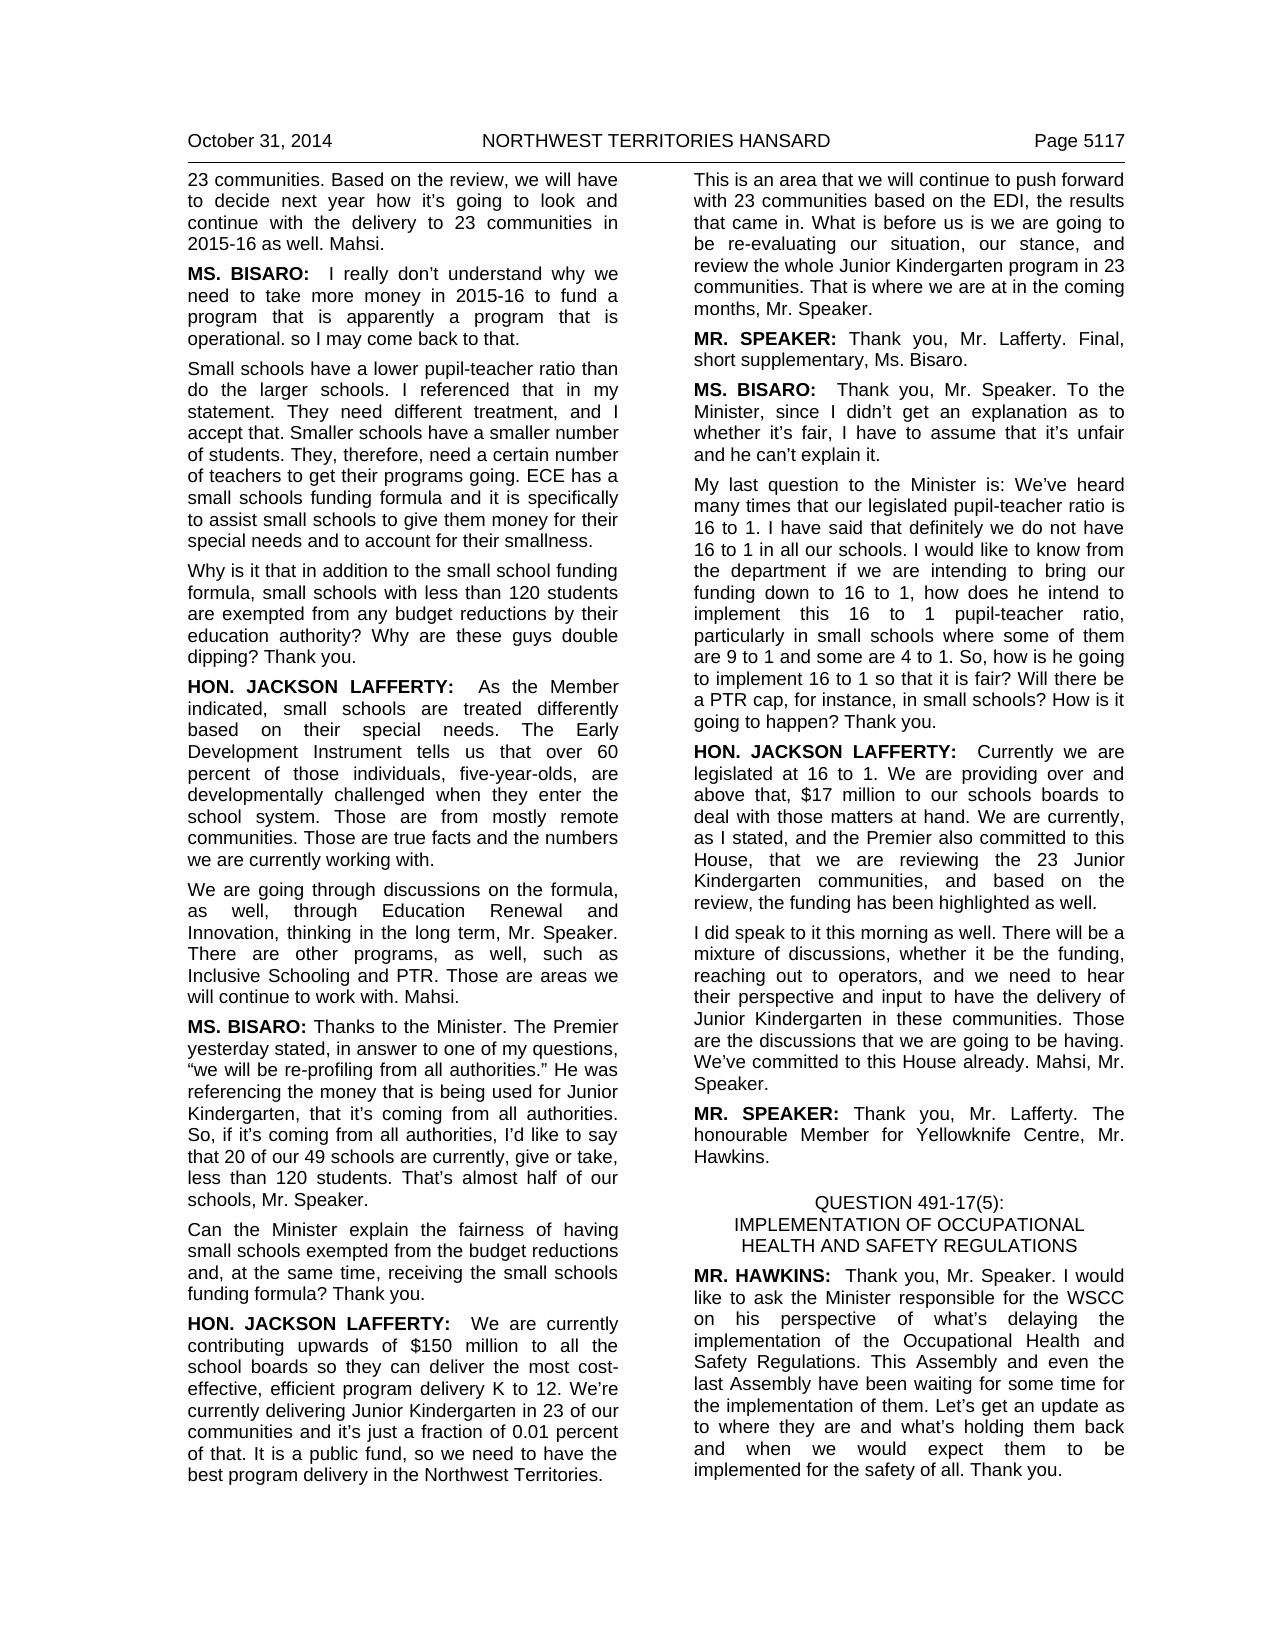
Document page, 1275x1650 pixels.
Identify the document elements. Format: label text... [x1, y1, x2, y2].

text This is an area that we will continue to push forward with 23 communities based on the EDI, the results that came in. What is before us is we are going to be re-evaluating our situation, our stance, and review the whole Junior Kindergarten program in 23 communities. That is where we are at in the coming months, Mr. Speaker. [694, 168, 1125, 319]
text MS. BISARO: I really don’t understand why we need to take more money in 2015-16 to fund a program that is apparently a program that is operational. so I may come back to that. [187, 263, 619, 349]
text My last question to the Minister is: We’ve heard many times that our legislated pupil-teacher ratio is 16 to 1. I have said that definitely we do not have 16 to 1 in all our schools. I would like to know from the department if we are intending to bring our funding down to 16 to 1, how does he intend to implement this 16 to 1 pupil-teacher ratio, particularly in small schools where some of them are 9 to 1 and some are 4 to 1. So, how is he going to implement 16 to 1 so that it is fair? Will there be a PTR cap, for instance, in small schools? How is it going to happen? Thank you. [694, 474, 1125, 732]
text MR. SPEAKER: Thank you, Mr. Lafferty. Final, short supplementary, Ms. Bisaro. [694, 328, 1125, 371]
text Small schools have a lower pupil-teacher ratio than do the larger schools. I referenced that in my statement. They need different treatment, and I accept that. Smaller schools have a smaller number of students. They, therefore, need a certain number of teachers to get their programs going. ECE has a small schools funding formula and it is specifically to assist small schools to give them money for their special needs and to account for their smallness. [187, 357, 619, 552]
text HON. JACKSON LAFFERTY: We are currently contributing upwards of $150 million to all the school boards so they can deliver the most cost-effective, efficient program delivery K to 12. We’re currently delivering Junior Kindergarten in 23 of our communities and it’s just a fraction of 0.01 percent of that. It is a public fund, so we need to have the best program delivery in the Northwest Territories. [187, 1313, 619, 1486]
text HON. JACKSON LAFFERTY: Currently we are legislated at 16 to 1. We are providing over and above that, $17 million to our schools boards to deal with those matters at hand. We are currently, as I stated, and the Premier also committed to this House, that we are reviewing the 23 Junior Kindergarten communities, and based on the review, the funding has been highlighted as well. [694, 741, 1125, 913]
text MS. BISARO: Thanks to the Minister. The Premier yesterday stated, in answer to one of my questions, “we will be re-profiling from all authorities.” He was referencing the money that is being used for Junior Kindergarten, that it’s coming from all authorities. So, if it’s coming from all authorities, I’d like to say that 20 of our 49 schools are currently, give or take, less than 120 students. That’s almost half of our schools, Mr. Speaker. [187, 1016, 619, 1210]
text MR. SPEAKER: Thank you, Mr. Lafferty. The honourable Member for Yellowknife Centre, Mr. Hawkins. [694, 1102, 1125, 1167]
text Why is it that in addition to the small school funding formula, small schools with less than 120 students are exempted from any budget reductions by their education authority? Why are these guys double dipping? Thank you. [187, 560, 619, 668]
text HON. JACKSON LAFFERTY: As the Member indicated, small schools are treated differently based on their special needs. The Early Development Instrument tells us that over 60 percent of those individuals, five-year-olds, are developmentally challenged when they enter the school system. Those are from mostly remote communities. Those are true facts and the numbers we are currently working with. [187, 676, 619, 870]
text MS. BISARO: Thank you, Mr. Speaker. To the Minister, since I didn’t get an explanation as to whether it’s fair, I have to assume that it’s unfair and he can’t explain it. [694, 379, 1125, 465]
text MR. HAWKINS: Thank you, Mr. Speaker. I would like to ask the Minister responsible for the WSCC on his perspective of what’s delaying the implementation of the Occupational Health and Safety Regulations. This Assembly and even the last Assembly have been waiting for some time for the implementation of them. Let’s get an update as to where they are and what’s holding them back and when we would expect them to be implemented for the safety of all. Thank you. [694, 1265, 1125, 1481]
text Can the Minister explain the fairness of having small schools exempted from the budget reductions and, at the same time, receiving the small schools funding formula? Thank you. [187, 1218, 619, 1305]
text We are going through discussions on the formula, as well, through Education Renewal and Innovation, thinking in the long term, Mr. Speaker. There are other programs, as well, such as Inclusive Schooling and PTR. Those are areas we will continue to work with. Mahsi. [187, 878, 619, 1008]
text I did speak to it this morning as well. There will be a mixture of discussions, whether it be the funding, reaching out to operators, and we need to hear their perspective and input to have the delivery of Junior Kindergarten in these communities. Those are the discussions that we are going to be having. We’ve committed to this House already. Mahsi, Mr. Speaker. [694, 922, 1125, 1094]
subtitle QUESTION 491-17(5): IMPLEMENTATION OF OCCUPATIONAL HEALTH AND SAFETY REGULATIONS [694, 1192, 1125, 1257]
